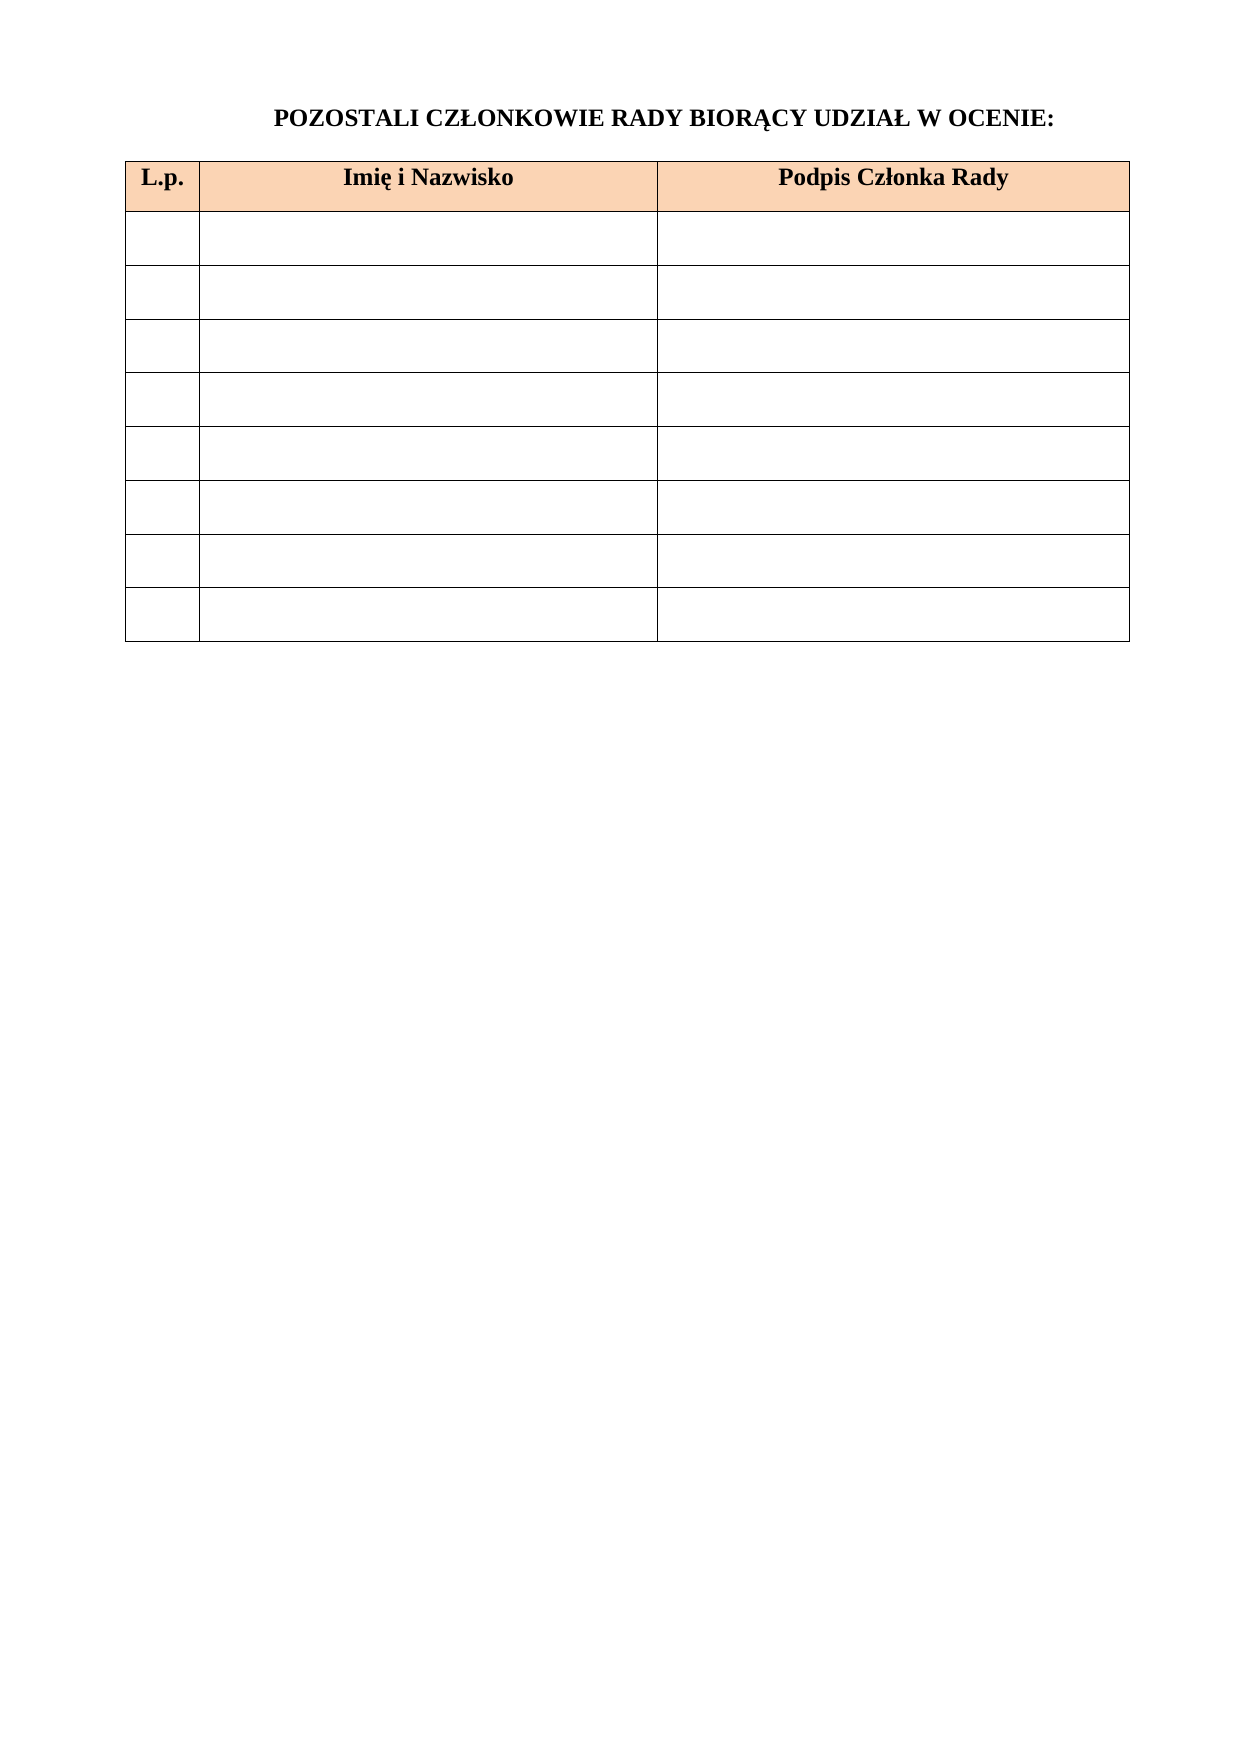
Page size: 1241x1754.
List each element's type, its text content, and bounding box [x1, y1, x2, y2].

text POZOSTALI CZŁONKOWIE RADY BIORĄCY UDZIAŁ W OCENIE: [59, 103, 1196, 132]
table_header L.p. [126, 162, 199, 211]
table_cell [200, 212, 657, 265]
table_cell [126, 481, 199, 533]
table_cell [658, 427, 1129, 480]
table_cell [126, 266, 199, 318]
table_cell [658, 481, 1129, 533]
table_cell [126, 535, 199, 587]
table_cell [658, 373, 1129, 426]
table_cell [200, 427, 657, 480]
table_cell [658, 588, 1129, 641]
table_cell [658, 320, 1129, 372]
table_cell [126, 588, 199, 641]
table_cell [200, 373, 657, 426]
table_cell [126, 212, 199, 265]
table_cell [658, 535, 1129, 587]
table_cell [126, 427, 199, 480]
table_cell [126, 320, 199, 372]
table_cell [200, 588, 657, 641]
table_header Imię i Nazwisko [200, 162, 657, 211]
table_cell [200, 481, 657, 533]
table_cell [200, 320, 657, 372]
table_cell [126, 373, 199, 426]
table_cell [658, 212, 1129, 265]
table_header Podpis Członka Rady [658, 162, 1129, 211]
table_cell [658, 266, 1129, 318]
table_cell [200, 266, 657, 318]
table_cell [200, 535, 657, 587]
